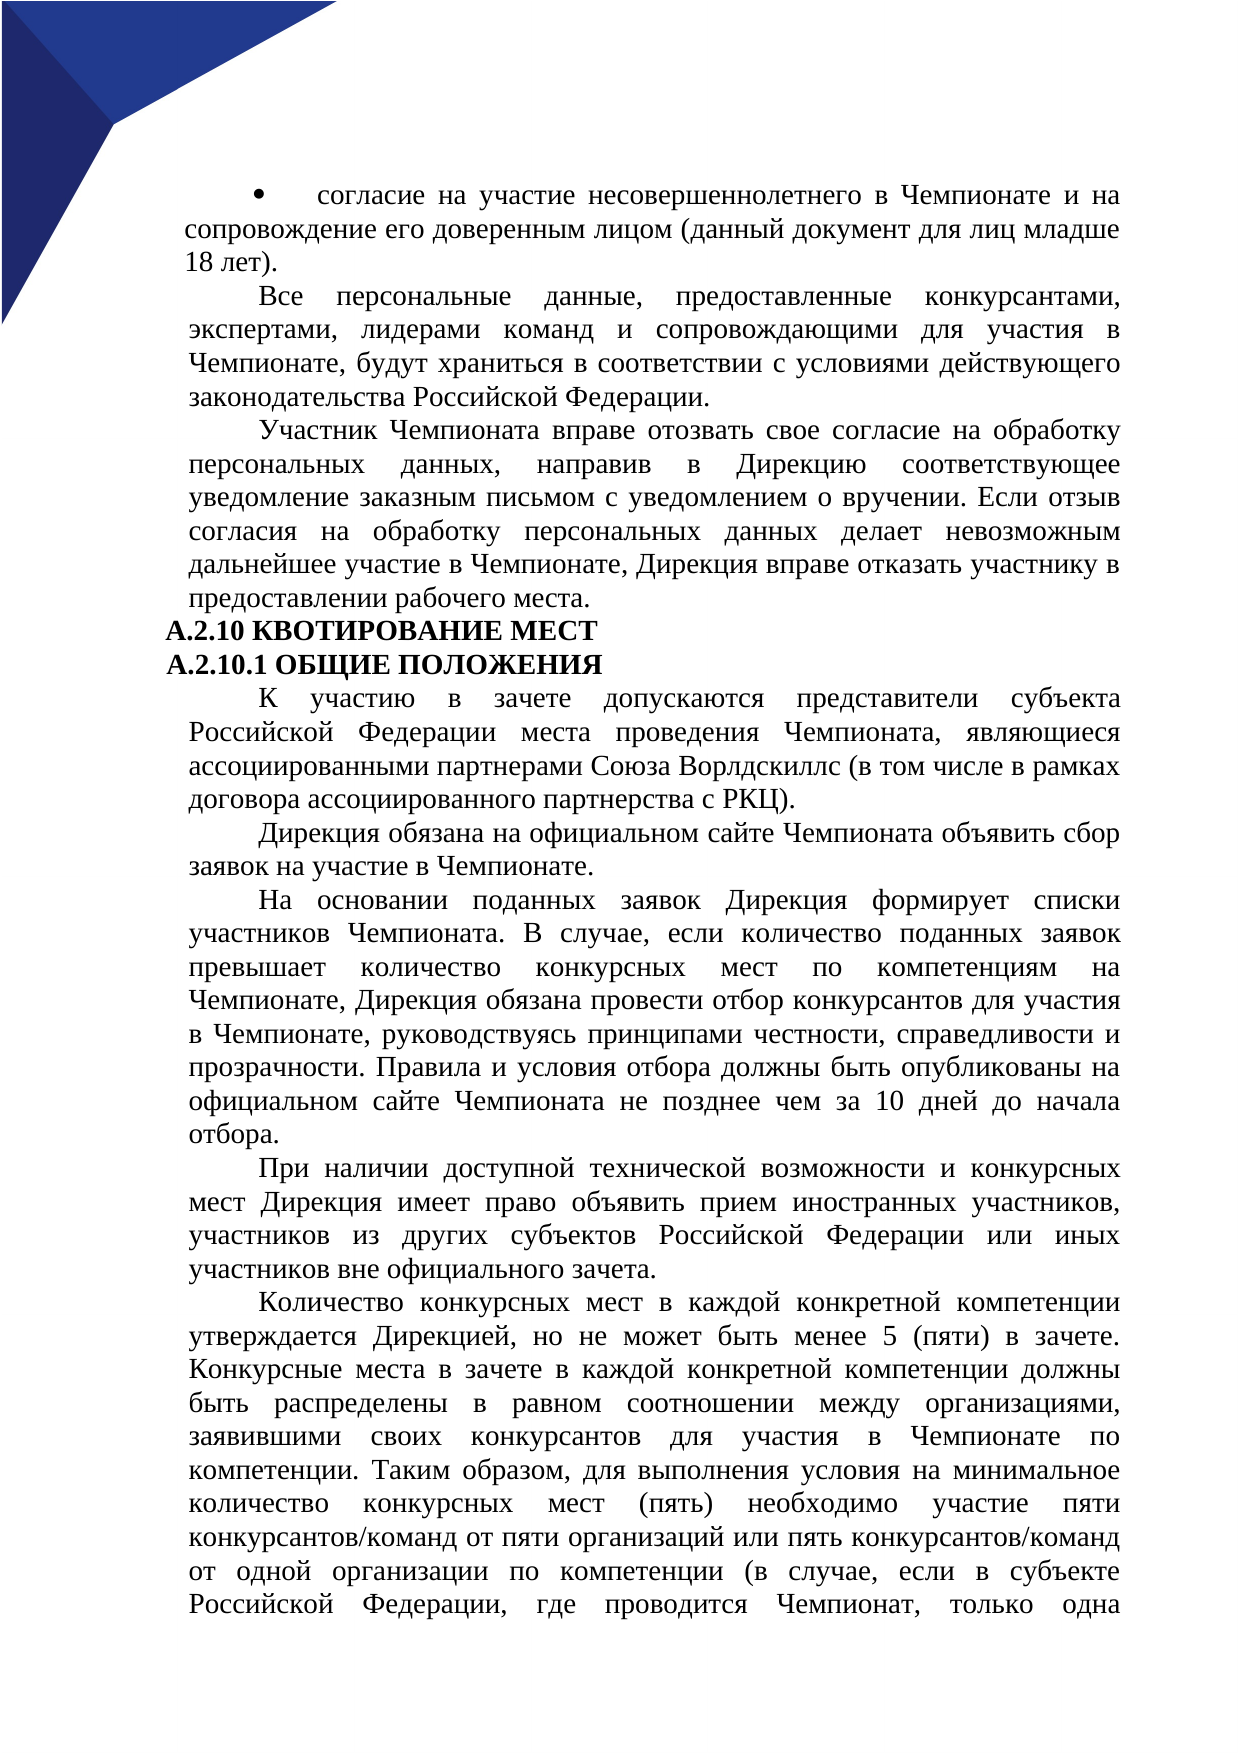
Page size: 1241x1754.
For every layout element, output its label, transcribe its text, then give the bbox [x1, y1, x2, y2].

text A.2.10 КВОТИРОВАНИЕ МЕСТ [96, 613, 1122, 647]
text К участию в зачете допускаются представители субъекта Российской Федерации места проведения Чемпионата, являющиеся ассоциированными партнерами Союза Ворлдскиллс (в том числе в рамках договора ассоциированного партнерства с РКЦ). [188, 681, 1121, 815]
text При наличии доступной технической возможности и конкурсных мест Дирекция имеет право объявить прием иностранных участников, участников из других субъектов Российской Федерации или иных участников вне официального зачета. [188, 1150, 1121, 1284]
picture [1, 1, 1238, 1753]
text A.2.10.1 ОБЩИЕ ПОЛОЖЕНИЯ [97, 647, 1122, 681]
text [188, 1284, 1121, 1620]
text Все персональные данные, предоставленные конкурсантами, экспертами, лидерами команд и сопровождающими для участия в Чемпионате, будут храниться в соответствии с условиями действующего законодательства Российской Федерации. [188, 278, 1121, 412]
text Дирекция обязана на официальном сайте Чемпионата объявить сбор заявок на участие в Чемпионате. [188, 815, 1121, 882]
list согласие на участие несовершеннолетнего в Чемпионате и на сопровождение его доверенным лицом (данный документ для лиц младше 18 лет). [184, 177, 1121, 278]
text Участник Чемпионата вправе отозвать свое согласие на обработку персональных данных, направив в Дирекцию соответствующее уведомление заказным письмом с уведомлением о вручении. Если отзыв согласия на обработку персональных данных делает невозможным дальнейшее участие в Чемпионате, Дирекция вправе отказать участнику в предоставлении рабочего места. [188, 412, 1121, 613]
text На основании поданных заявок Дирекция формирует списки участников Чемпионата. В случае, если количество поданных заявок превышает количество конкурсных мест по компетенциям на Чемпионате, Дирекция обязана провести отбор конкурсантов для участия в Чемпионате, руководствуясь принципами честности, справедливости и прозрачности. Правила и условия отбора должны быть опубликованы на официальном сайте Чемпионата не позднее чем за 10 дней до начала отбора. [188, 882, 1121, 1150]
